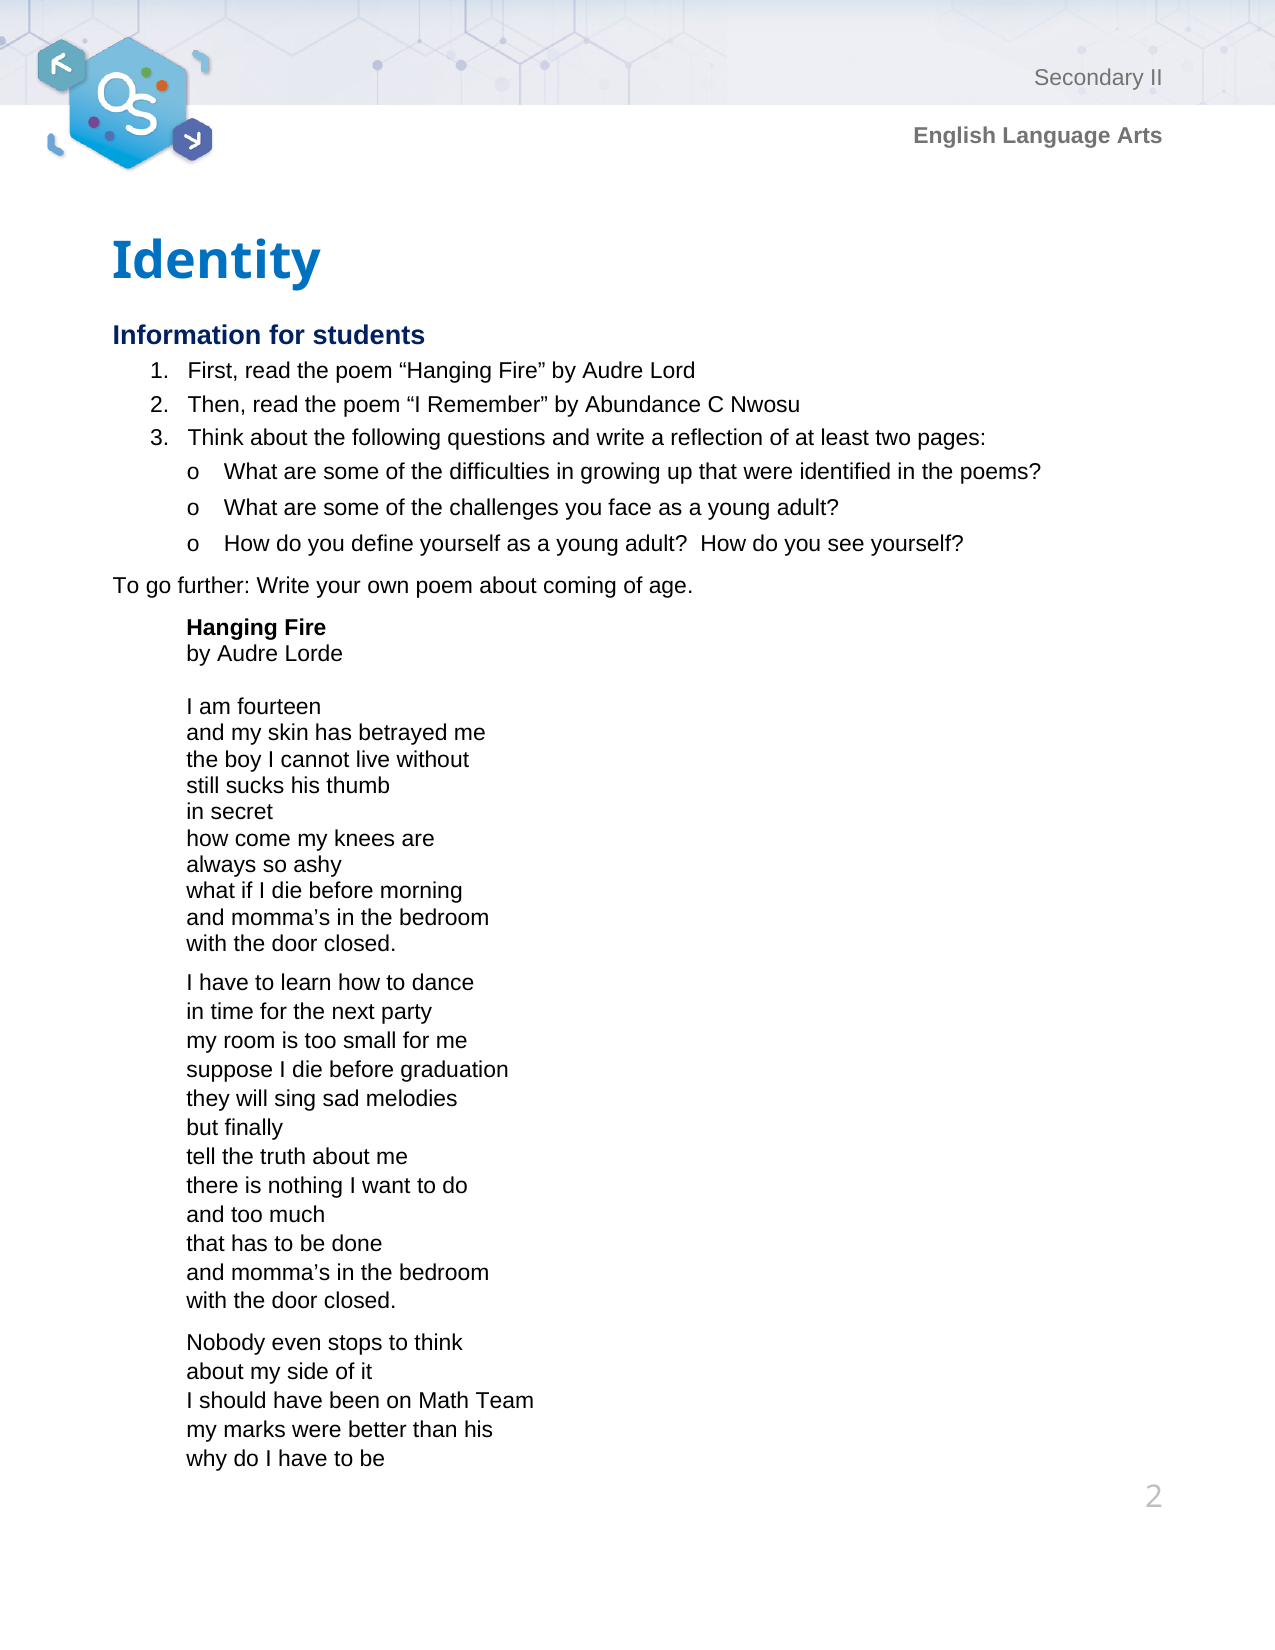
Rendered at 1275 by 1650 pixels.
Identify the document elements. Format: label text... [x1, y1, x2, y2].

text by Audre Lorde [112, 640, 1162, 666]
text English Language Arts [112, 122, 1162, 148]
list First, read the poem “Hanging Fire” by Audre Lord [150, 357, 1162, 383]
text To go further: Write your own poem about coming of age. [112, 572, 1162, 599]
text I am fourteen and my skin has betrayed me the boy I cannot live without still sucks his thumb in secret how come my knees are always so ashy what if I die before morning and momma’s in the bedroom with the door closed. [186, 666, 1162, 956]
text What are some of the challenges you face as a young adult? [186, 494, 1162, 522]
list Then, read the poem “I Remember” by Abundance C Nwosu [150, 391, 1162, 417]
list Think about the following questions and write a reflection of at least two pages: [150, 424, 1162, 451]
text Information for students [112, 319, 1162, 350]
picture [0, 0, 1275, 189]
text I have to learn how to dance in time for the next party my room is too small for me suppose I die before graduation they will sing sad melodies but finally tell the truth about me there is nothing I want to do and too much that has to be done and momma’s in the bedroom with the door closed. [186, 969, 1162, 1314]
text How do you define yourself as a young adult? How do you see yourself? [186, 530, 1162, 558]
text What are some of the difficulties in growing up that were identified in the poems? [186, 458, 1162, 487]
text Identity [112, 223, 1162, 294]
text Hanging Fire [112, 614, 1162, 640]
text Nobody even stops to think about my side of it I should have been on Math Team my marks were better than his why do I have to be [186, 1329, 1162, 1471]
